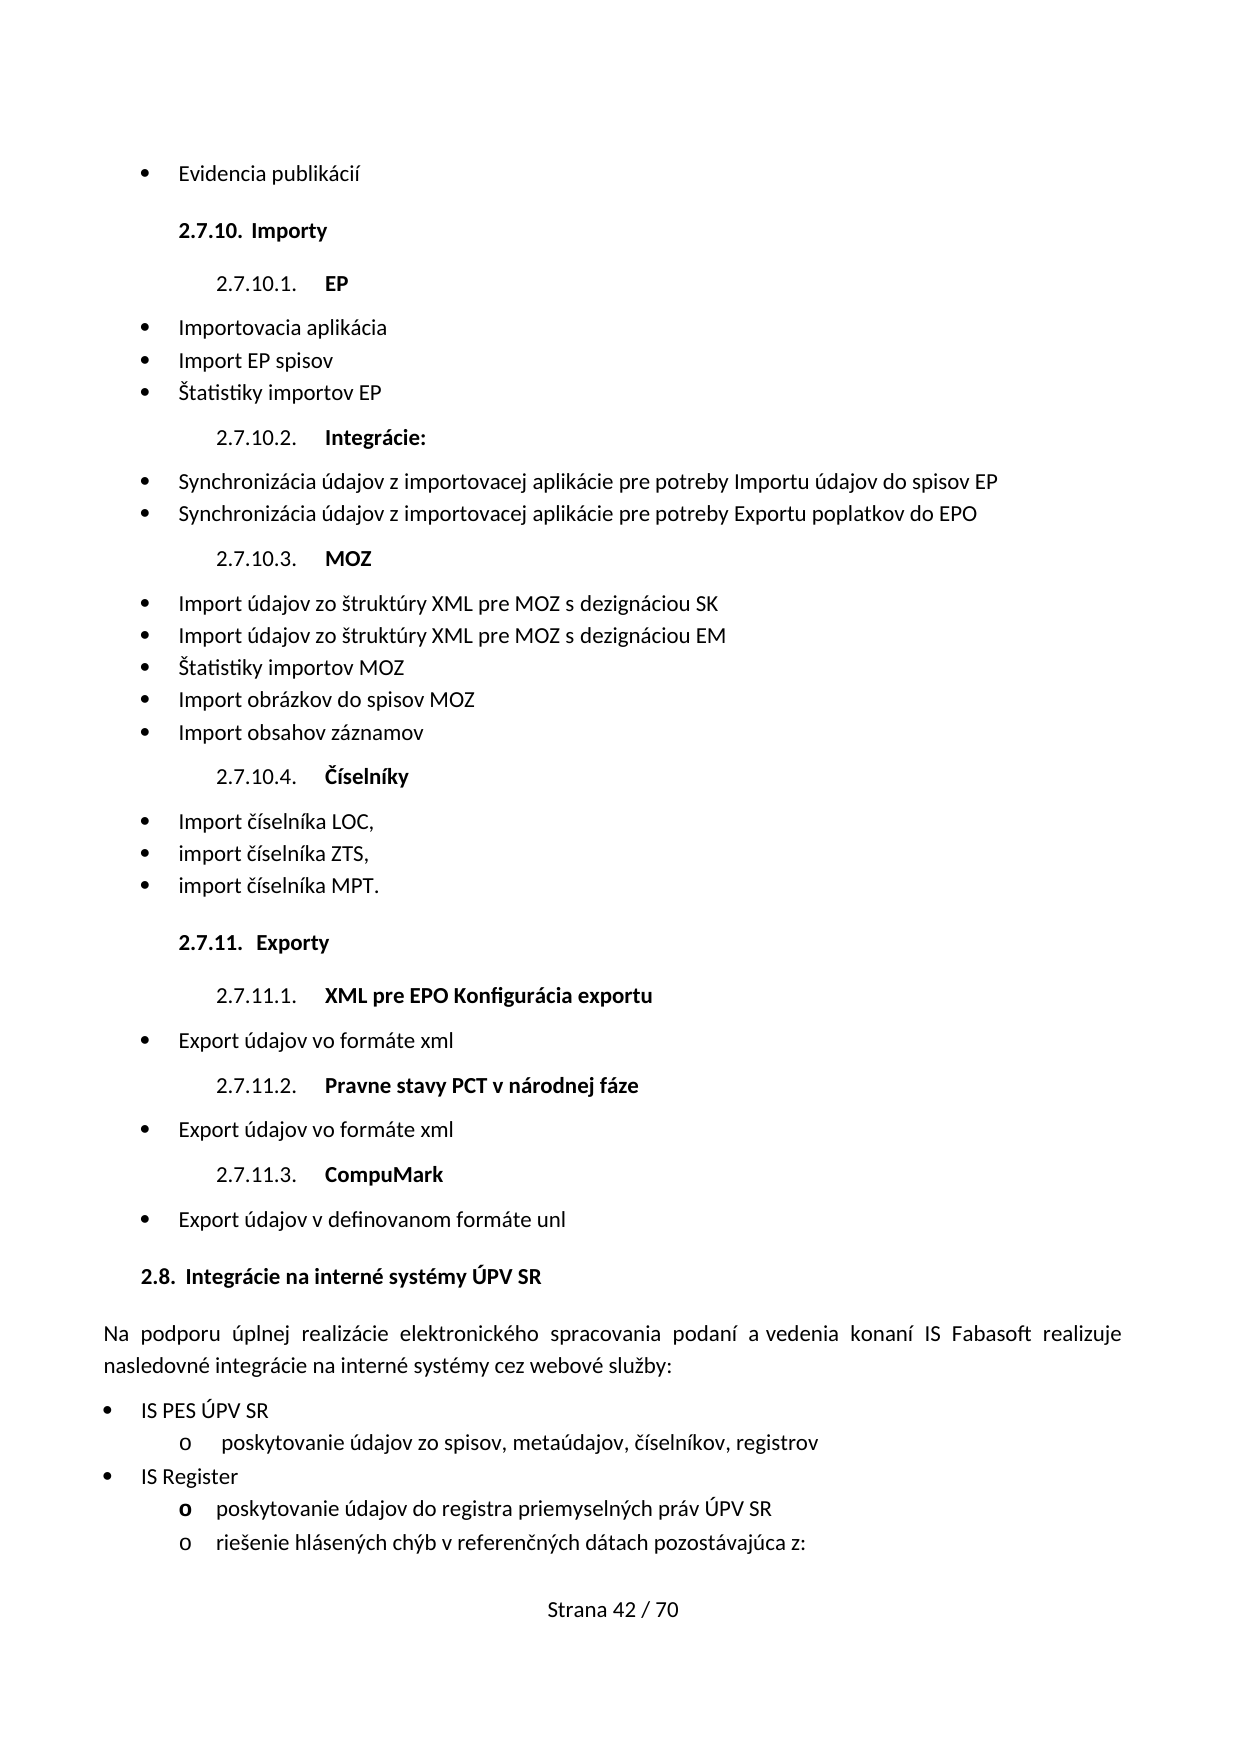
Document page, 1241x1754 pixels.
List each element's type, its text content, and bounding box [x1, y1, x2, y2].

subtitle Pravne stavy PCT v národnej fáze [216, 1071, 1122, 1099]
list Štatistiky importov MOZ [141, 653, 1122, 681]
list Synchronizácia údajov z importovacej aplikácie pre potreby Exportu poplatkov do EPO [141, 499, 1122, 527]
list Import EP spisov [141, 346, 1122, 374]
subtitle Integrácie na interné systémy ÚPV SR [141, 1262, 1122, 1290]
list Synchronizácia údajov z importovacej aplikácie pre potreby Importu údajov do spisov EP [141, 467, 1122, 495]
list Import číselníka LOC, [141, 807, 1122, 835]
list Import údajov zo štruktúry XML pre MOZ s dezignáciou EM [141, 621, 1122, 649]
subtitle Integrácie: [216, 423, 1122, 451]
list IS Register [103, 1462, 1122, 1490]
list Import údajov zo štruktúry XML pre MOZ s dezignáciou SK [141, 589, 1122, 617]
list poskytovanie údajov do registra priemyselných práv ÚPV SR [178, 1494, 1122, 1523]
list Štatistiky importov EP [141, 378, 1122, 406]
list Evidencia publikácií [141, 159, 1122, 187]
subtitle Importy [178, 216, 1122, 244]
subtitle Exporty [178, 928, 1122, 957]
subtitle EP [216, 269, 1122, 297]
subtitle XML pre EPO Konfigurácia exportu [216, 982, 1122, 1009]
list IS PES ÚPV SR [103, 1396, 1122, 1424]
list Importovacia aplikácia [141, 313, 1122, 342]
list import číselníka ZTS, [141, 839, 1122, 867]
subtitle MOZ [216, 544, 1122, 572]
list Export údajov vo formáte xml [141, 1026, 1122, 1054]
text Na podporu úplnej realizácie elektronického spracovania podaní a vedenia konaní IS Fabasoft realizuje nasledovné integrácie na interné systémy cez webové služby: [103, 1319, 1122, 1379]
list Export údajov vo formáte xml [141, 1116, 1122, 1144]
list Import obrázkov do spisov MOZ [141, 685, 1122, 713]
list poskytovanie údajov zo spisov, metaúdajov, číselníkov, registrov [178, 1428, 1122, 1458]
list Import obsahov záznamov [141, 718, 1122, 746]
subtitle CompuMark [216, 1160, 1122, 1188]
list import číselníka MPT. [141, 871, 1122, 899]
list riešenie hlásených chýb v referenčných dátach pozostávajúca z: [178, 1528, 1122, 1557]
subtitle Číselníky [216, 762, 1122, 790]
list Export údajov v definovanom formáte unl [141, 1205, 1122, 1233]
